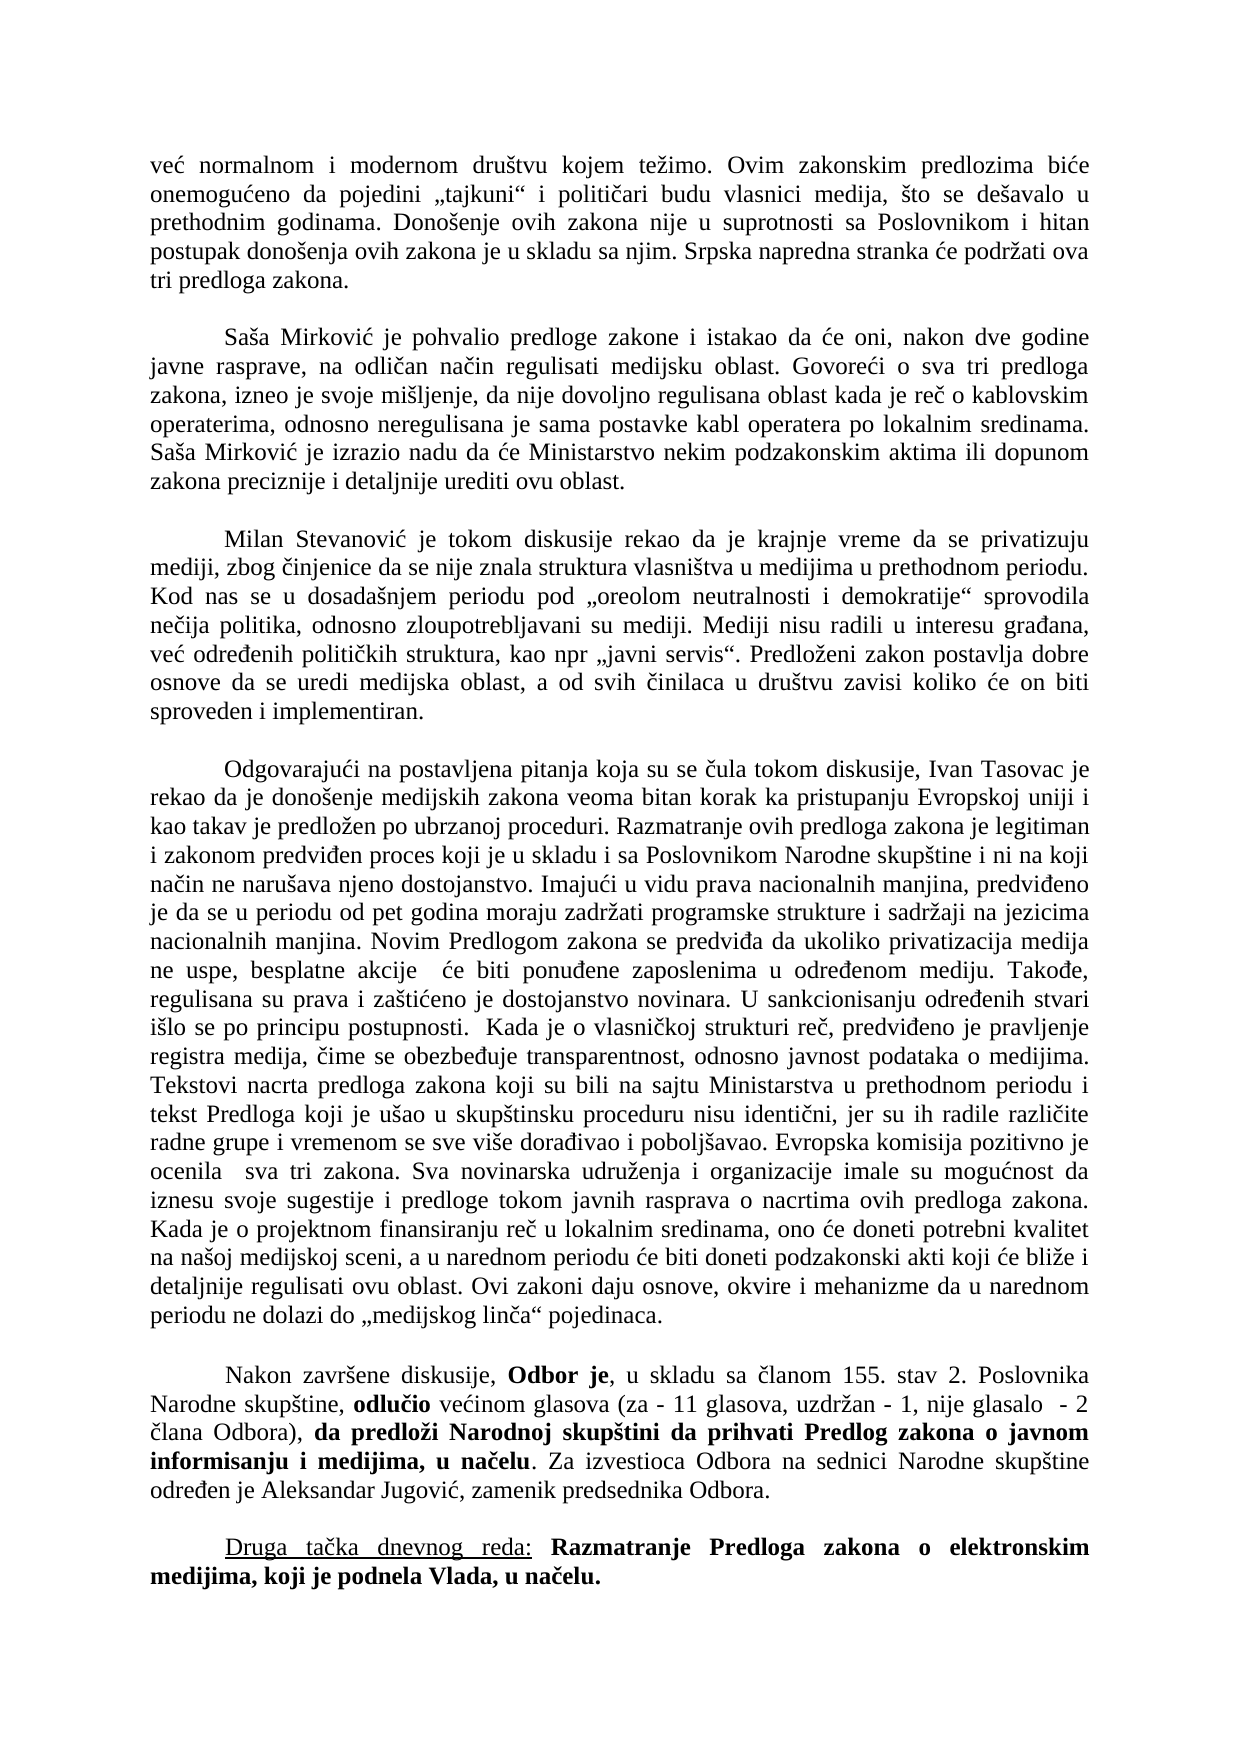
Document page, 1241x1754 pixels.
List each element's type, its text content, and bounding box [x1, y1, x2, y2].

text Milan Stevanović je tokom diskusije rekao da je krajnje vreme da se privatizuju mediji, zbog činjenice da se nije znala struktura vlasništva u medijima u prethodnom periodu. Kod nas se u dosadašnjem periodu pod „oreolom neutralnosti i demokratije“ sprovodila nečija politika, odnosno zloupotrebljavani su mediji. Mediji nisu radili u interesu građana, već određenih političkih struktura, kao npr „javni servis“. Predloženi zakon postavlja dobre osnove da se uredi medijska oblast, a od svih činilaca u društvu zavisi koliko će on biti sproveden i implementiran. [150, 524, 1090, 725]
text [150, 150, 1090, 294]
text Nakon završene diskusije, Odbor je, u skladu sa članom 155. stav 2. Poslovnika Narodne skupštine, odlučio većinom glasova (za - 11 glasova, uzdržan - 1, nije glasalo - 2 člana Odbora), da predloži Narodnoj skupštini da prihvati Predlog zakona o javnom informisanju i medijima, u načelu. Za izvestioca Odbora na sednici Narodne skupštine određen je Aleksandar Jugović, zamenik predsednika Odbora. [150, 1360, 1090, 1504]
text Odgovarajući na postavljena pitanja koja su se čula tokom diskusije, Ivan Tasovac je rekao da je donošenje medijskih zakona veoma bitan korak ka pristupanju Evropskoj uniji i kao takav je predložen po ubrzanoj proceduri. Razmatranje ovih predloga zakona je legitiman i zakonom predviđen proces koji je u skladu i sa Poslovnikom Narodne skupštine i ni na koji način ne narušava njeno dostojanstvo. Imajući u vidu prava nacionalnih manjina, predviđeno je da se u periodu od pet godina moraju zadržati programske strukture i sadržaji na jezicima nacionalnih manjina. Novim Predlogom zakona se predviđa da ukoliko privatizacija medija ne uspe, besplatne akcije će biti ponuđene zaposlenima u određenom mediju. Takođe, regulisana su prava i zaštićeno je dostojanstvo novinara. U sankcionisanju određenih stvari išlo se po principu postupnosti. Kada je o vlasničkoj strukturi reč, predviđeno je pravljenje registra medija, čime se obezbeđuje transparentnost, odnosno javnost podataka o medijima. Tekstovi nacrta predloga zakona koji su bili na sajtu Ministarstva u prethodnom periodu i tekst Predloga koji je ušao u skupštinsku proceduru nisu identični, jer su ih radile različite radne grupe i vremenom se sve više dorađivao i poboljšavao. Evropska komisija pozitivno je ocenila sva tri zakona. Sva novinarska udruženja i organizacije imale su mogućnost da iznesu svoje sugestije i predloge tokom javnih rasprava o nacrtima ovih predloga zakona. Kada je o projektnom finansiranju reč u lokalnim sredinama, ono će doneti potrebni kvalitet na našoj medijskoj sceni, a u narednom periodu će biti doneti podzakonski akti koji će bliže i detaljnije regulisati ovu oblast. Ovi zakoni daju osnove, okvire i mehanizme da u narednom periodu ne dolazi do „medijskog linča“ pojedinaca. [150, 754, 1090, 1329]
text Druga tačka dnevnog reda: Razmatranje Predloga zakona o elektronskim medijima, koji je podnela Vlada, u načelu. [150, 1532, 1090, 1590]
text Saša Mirković je pohvalio predloge zakone i istakao da će oni, nakon dve godine javne rasprave, na odličan način regulisati medijsku oblast. Govoreći o sva tri predloga zakona, izneo je svoje mišljenje, da nije dovoljno regulisana oblast kada je reč o kablovskim operaterima, odnosno neregulisana je sama postavke kabl operatera po lokalnim sredinama. Saša Mirković je izrazio nadu da će Ministarstvo nekim podzakonskim aktima ili dopunom zakona preciznije i detaljnije urediti ovu oblast. [150, 322, 1090, 495]
